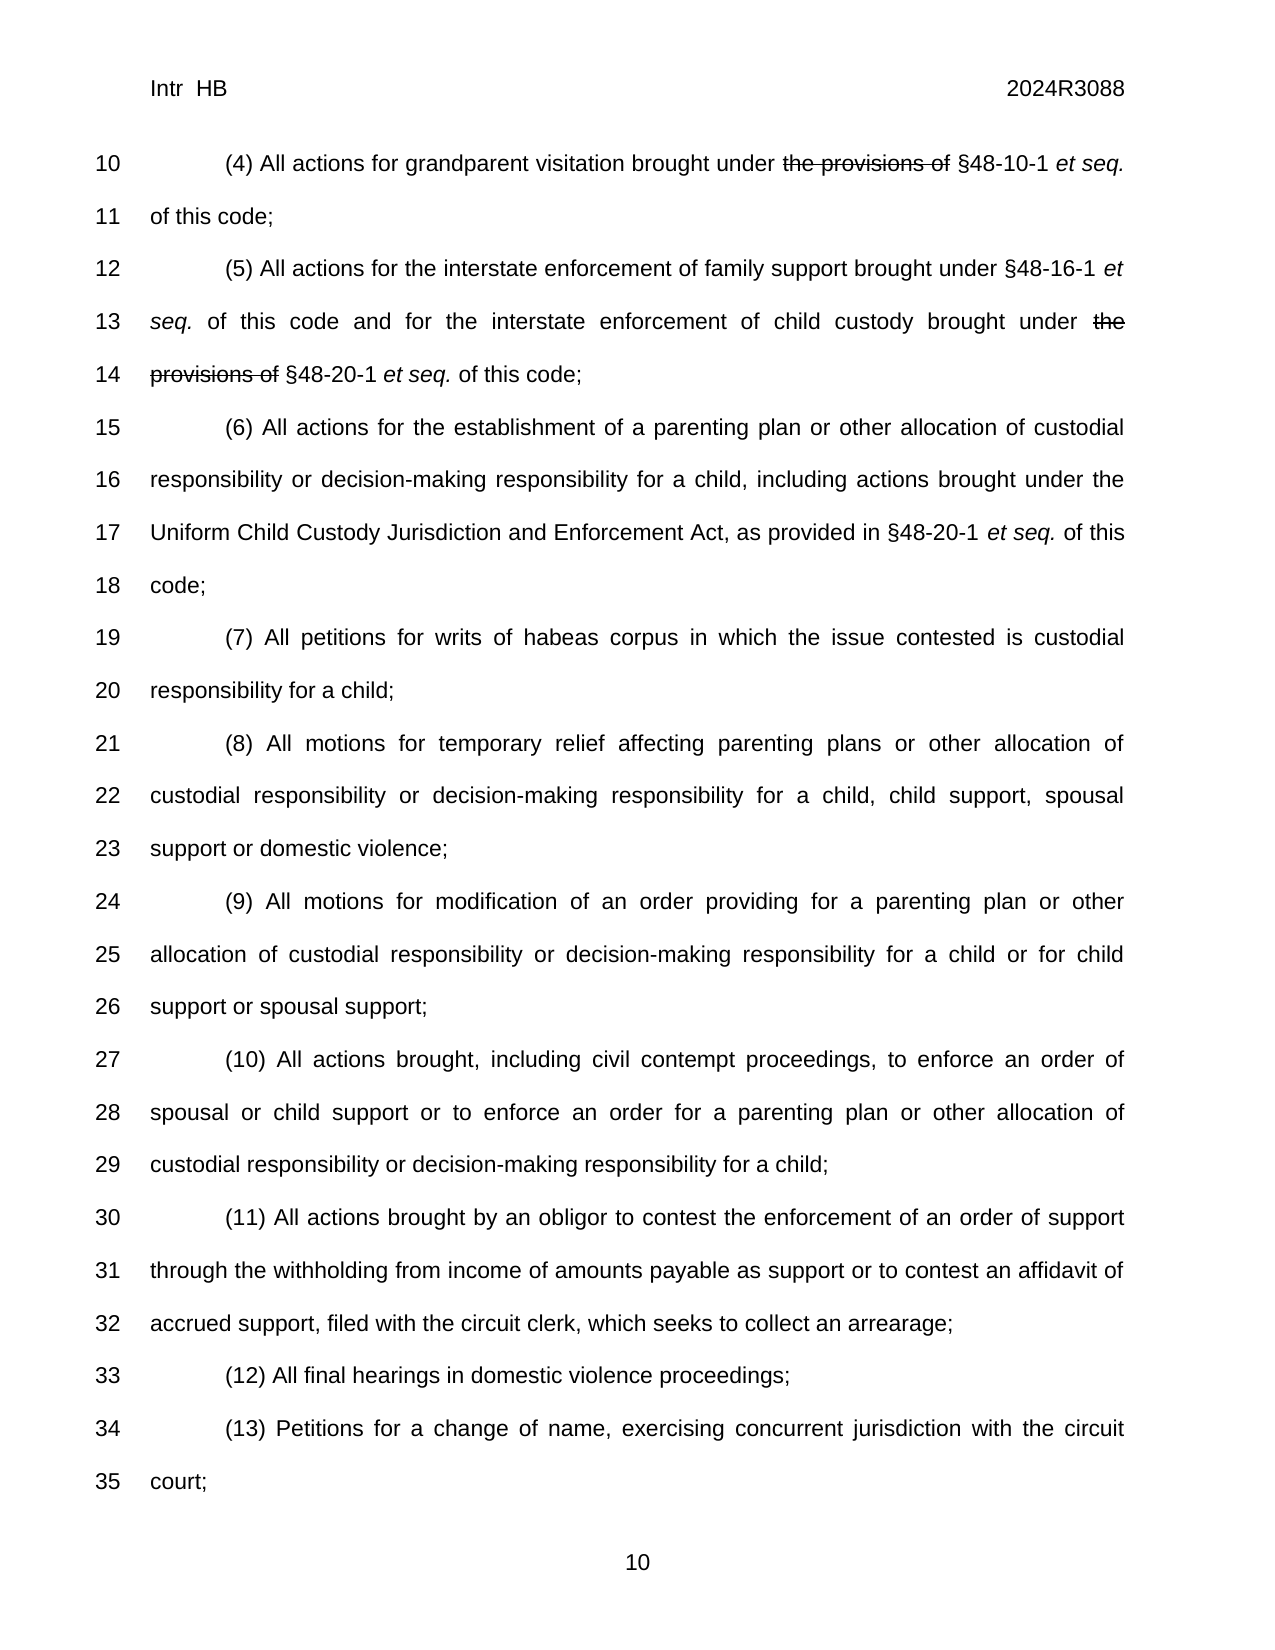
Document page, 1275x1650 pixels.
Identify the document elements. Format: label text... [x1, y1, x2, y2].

text (9) All motions for modification of an order providing for a parenting plan or other allocation of custodial responsibility or decision-making responsibility for a child or for child support or spousal support; [150, 888, 1125, 1020]
text (10) All actions brought, including civil contempt proceedings, to enforce an order of spousal or child support or to enforce an order for a parenting plan or other allocation of custodial responsibility or decision-making responsibility for a child; [150, 1046, 1125, 1178]
text (13) Petitions for a change of name, exercising concurrent jurisdiction with the circuit court; [150, 1415, 1125, 1494]
text (8) All motions for temporary relief affecting parenting plans or other allocation of custodial responsibility or decision-making responsibility for a child, child support, spousal support or domestic violence; [150, 730, 1125, 862]
text (6) All actions for the establishment of a parenting plan or other allocation of custodial responsibility or decision-making responsibility for a child, including actions brought under the Uniform Child Custody Jurisdiction and Enforcement Act, as provided in §48-20-1 et seq. of this code; [150, 413, 1125, 598]
text (4) All actions for grandparent visitation brought under the provisions of §48-10-1 et seq. of this code; [150, 150, 1125, 229]
text (5) All actions for the interstate enforcement of family support brought under §48-16-1 et seq. of this code and for the interstate enforcement of child custody brought under the provisions of §48-20-1 et seq. of this code; [150, 255, 1125, 387]
text (7) All petitions for writs of habeas corpus in which the issue contested is custodial responsibility for a child; [150, 624, 1125, 703]
text (11) All actions brought by an obligor to contest the enforcement of an order of support through the withholding from income of amounts payable as support or to contest an affidavit of accrued support, filed with the circuit clerk, which seeks to collect an arrearage; [150, 1204, 1125, 1336]
text (12) All final hearings in domestic violence proceedings; [150, 1362, 1125, 1389]
